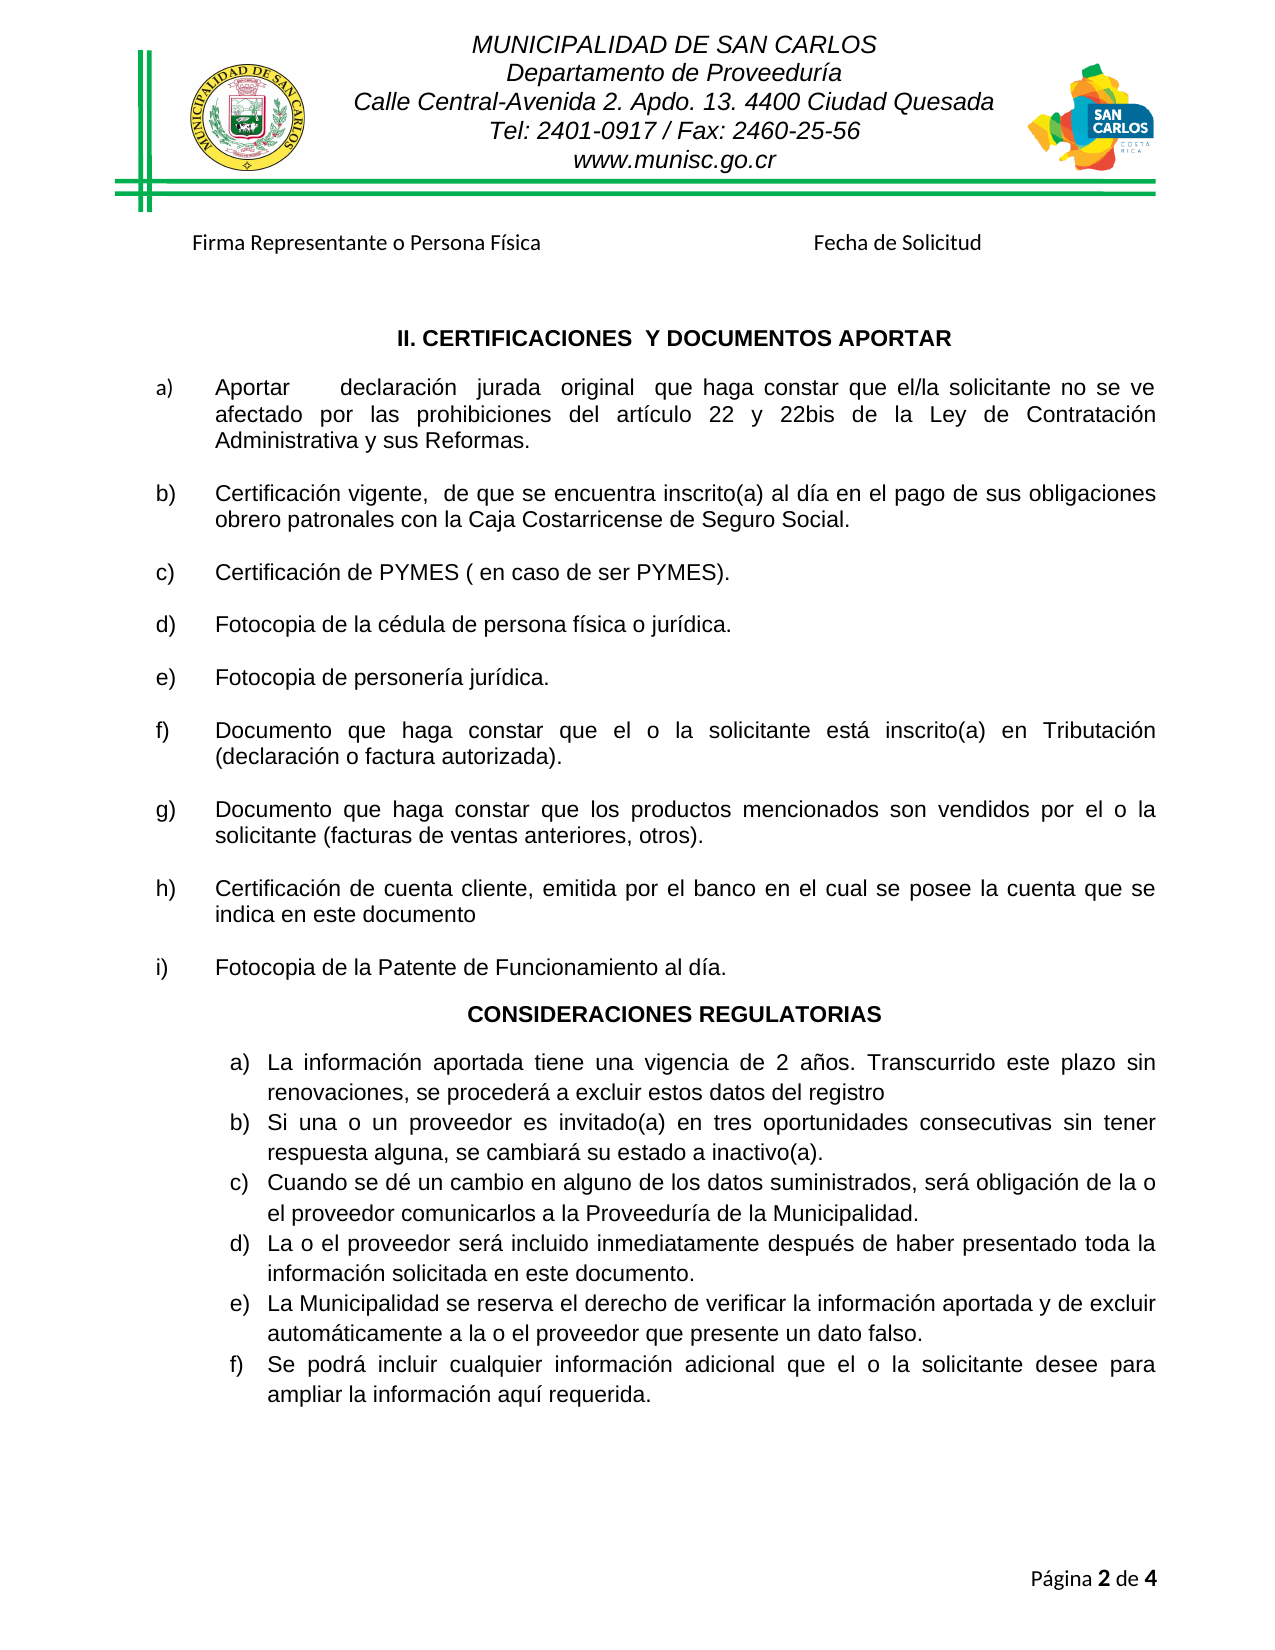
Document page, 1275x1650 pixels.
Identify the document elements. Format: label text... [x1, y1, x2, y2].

list La Municipalidad se reserva el derecho de verificar la información aportada y de excluir automáticamente a la o el proveedor que presente un dato falso. [229, 1290, 1157, 1347]
list La información aportada tiene una vigencia de 2 años. Transcurrido este plazo sin renovaciones, se procederá a excluir estos datos del registro [229, 1048, 1157, 1105]
text II. CERTIFICACIONES Y DOCUMENTOS APORTAR [118, 325, 1157, 352]
picture [1020, 51, 1157, 182]
list La o el proveedor será incluido inmediatamente después de haber presentado toda la información solicitada en este documento. [229, 1230, 1157, 1286]
list Documento que haga constar que los productos mencionados son vendidos por el o la solicitante (facturas de ventas anteriores, otros). [156, 796, 1157, 849]
list Documento que haga constar que el o la solicitante está inscrito(a) en Tributación (declaración o factura autorizada). [156, 717, 1157, 769]
text CONSIDERACIONES REGULATORIAS [118, 1001, 1157, 1028]
list Fotocopia de personería jurídica. [156, 664, 1157, 691]
list Certificación de PYMES ( en caso de ser PYMES). [156, 559, 1157, 585]
list Cuando se dé un cambio en alguno de los datos suministrados, será obligación de la o el proveedor comunicarlos a la Proveeduría de la Municipalidad. [229, 1169, 1157, 1226]
list Fotocopia de la Patente de Funcionamiento al día. [156, 954, 1157, 980]
text Firma Representante o Persona Física Fecha de Solicitud [192, 228, 1157, 256]
list Certificación vigente, de que se encuentra inscrito(a) al día en el pago de sus obligaciones obrero patronales con la Caja Costarricense de Seguro Social. [156, 480, 1157, 532]
picture [190, 64, 305, 171]
list Se podrá incluir cualquier información adicional que el o la solicitante desee para ampliar la información aquí requerida. [229, 1351, 1157, 1407]
list Aportar declaración jurada original que haga constar que el/la solicitante no se ve afectado por las prohibiciones del artículo 22 y 22bis de la Ley de Contratación Administrativa y sus Reformas. [156, 373, 1157, 453]
list Certificación de cuenta cliente, emitida por el banco en el cual se posee la cuenta que se indica en este documento [156, 875, 1157, 928]
list Si una o un proveedor es invitado(a) en tres oportunidades consecutivas sin tener respuesta alguna, se cambiará su estado a inactivo(a). [229, 1109, 1157, 1165]
list Fotocopia de la cédula de persona física o jurídica. [156, 611, 1157, 638]
